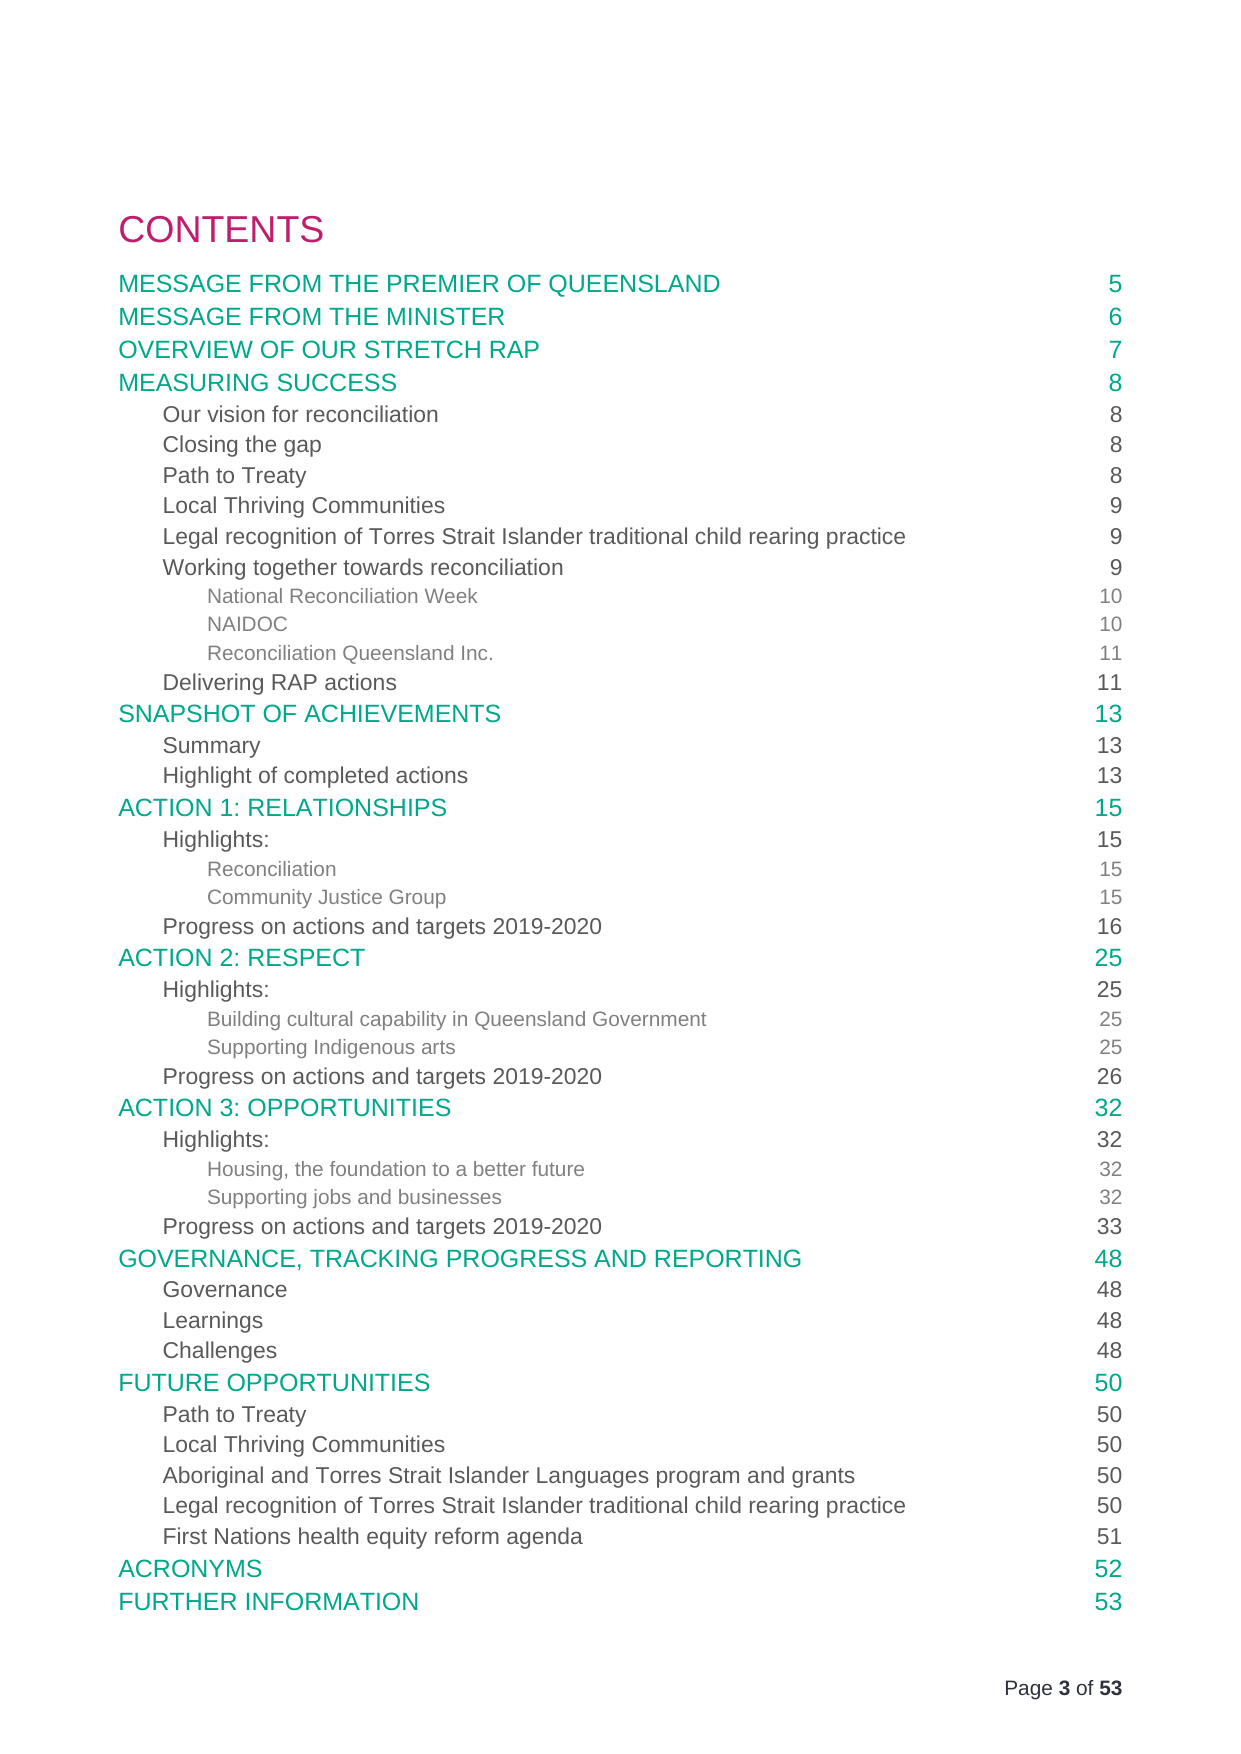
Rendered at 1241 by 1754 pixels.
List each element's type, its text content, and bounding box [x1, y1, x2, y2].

text Supporting Indigenous arts 25 [207, 1035, 1122, 1059]
text Our vision for reconciliation 8 [162, 401, 1122, 427]
text Summary 13 [162, 732, 1122, 758]
text Highlights: 25 [162, 976, 1122, 1002]
text Reconciliation 15 [207, 856, 1122, 880]
text Community Justice Group 15 [207, 884, 1122, 908]
text Governance 48 [162, 1276, 1122, 1303]
text First Nations health equity reform agenda 51 [162, 1523, 1122, 1549]
text ACRONYMS 52 [118, 1553, 1122, 1582]
subtitle CONTENTS [118, 207, 1122, 251]
text Challenges 48 [162, 1337, 1122, 1364]
text Learnings 48 [162, 1307, 1122, 1333]
text ACTION 2: RESPECT 25 [118, 943, 1122, 972]
text ACTION 3: OPPORTUNITIES 32 [118, 1093, 1122, 1122]
text FURTHER INFORMATION 53 [118, 1586, 1122, 1615]
text Local Thriving Communities 50 [162, 1431, 1122, 1458]
text NAIDOC 10 [207, 612, 1122, 636]
text SNAPSHOT OF ACHIEVEMENTS 13 [118, 699, 1122, 728]
text Highlight of completed actions 13 [162, 762, 1122, 789]
text Legal recognition of Torres Strait Islander traditional child rearing practice 50 [162, 1492, 1122, 1519]
text Highlights: 32 [162, 1126, 1122, 1153]
text Legal recognition of Torres Strait Islander traditional child rearing practice 9 [162, 523, 1122, 549]
text MEASURING SUCCESS 8 [118, 368, 1122, 397]
text Progress on actions and targets 2019-2020 26 [162, 1063, 1122, 1089]
text Progress on actions and targets 2019-2020 33 [162, 1213, 1122, 1239]
text Highlights: 15 [162, 826, 1122, 852]
text Reconciliation Queensland Inc. 11 [207, 640, 1122, 664]
text MESSAGE FROM THE PREMIER OF QUEENSLAND 5 [118, 269, 1122, 298]
text Supporting jobs and businesses 32 [207, 1185, 1122, 1209]
text National Reconciliation Week 10 [207, 584, 1122, 608]
text Working together towards reconciliation 9 [162, 553, 1122, 580]
text ACTION 1: RELATIONSHIPS 15 [118, 793, 1122, 822]
text GOVERNANCE, TRACKING PROGRESS AND REPORTING 48 [118, 1243, 1122, 1272]
text Path to Treaty 8 [162, 462, 1122, 488]
text Closing the gap 8 [162, 431, 1122, 458]
text Path to Treaty 50 [162, 1401, 1122, 1427]
text FUTURE OPPORTUNITIES 50 [118, 1368, 1122, 1397]
text Building cultural capability in Queensland Government 25 [207, 1007, 1122, 1031]
text MESSAGE FROM THE MINISTER 6 [118, 302, 1122, 331]
text OVERVIEW OF OUR STRETCH RAP 7 [118, 335, 1122, 364]
text Progress on actions and targets 2019-2020 16 [162, 913, 1122, 939]
text Aboriginal and Torres Strait Islander Languages program and grants 50 [162, 1462, 1122, 1488]
text Local Thriving Communities 9 [162, 492, 1122, 519]
text Housing, the foundation to a better future 32 [207, 1157, 1122, 1181]
text Delivering RAP actions 11 [162, 668, 1122, 695]
